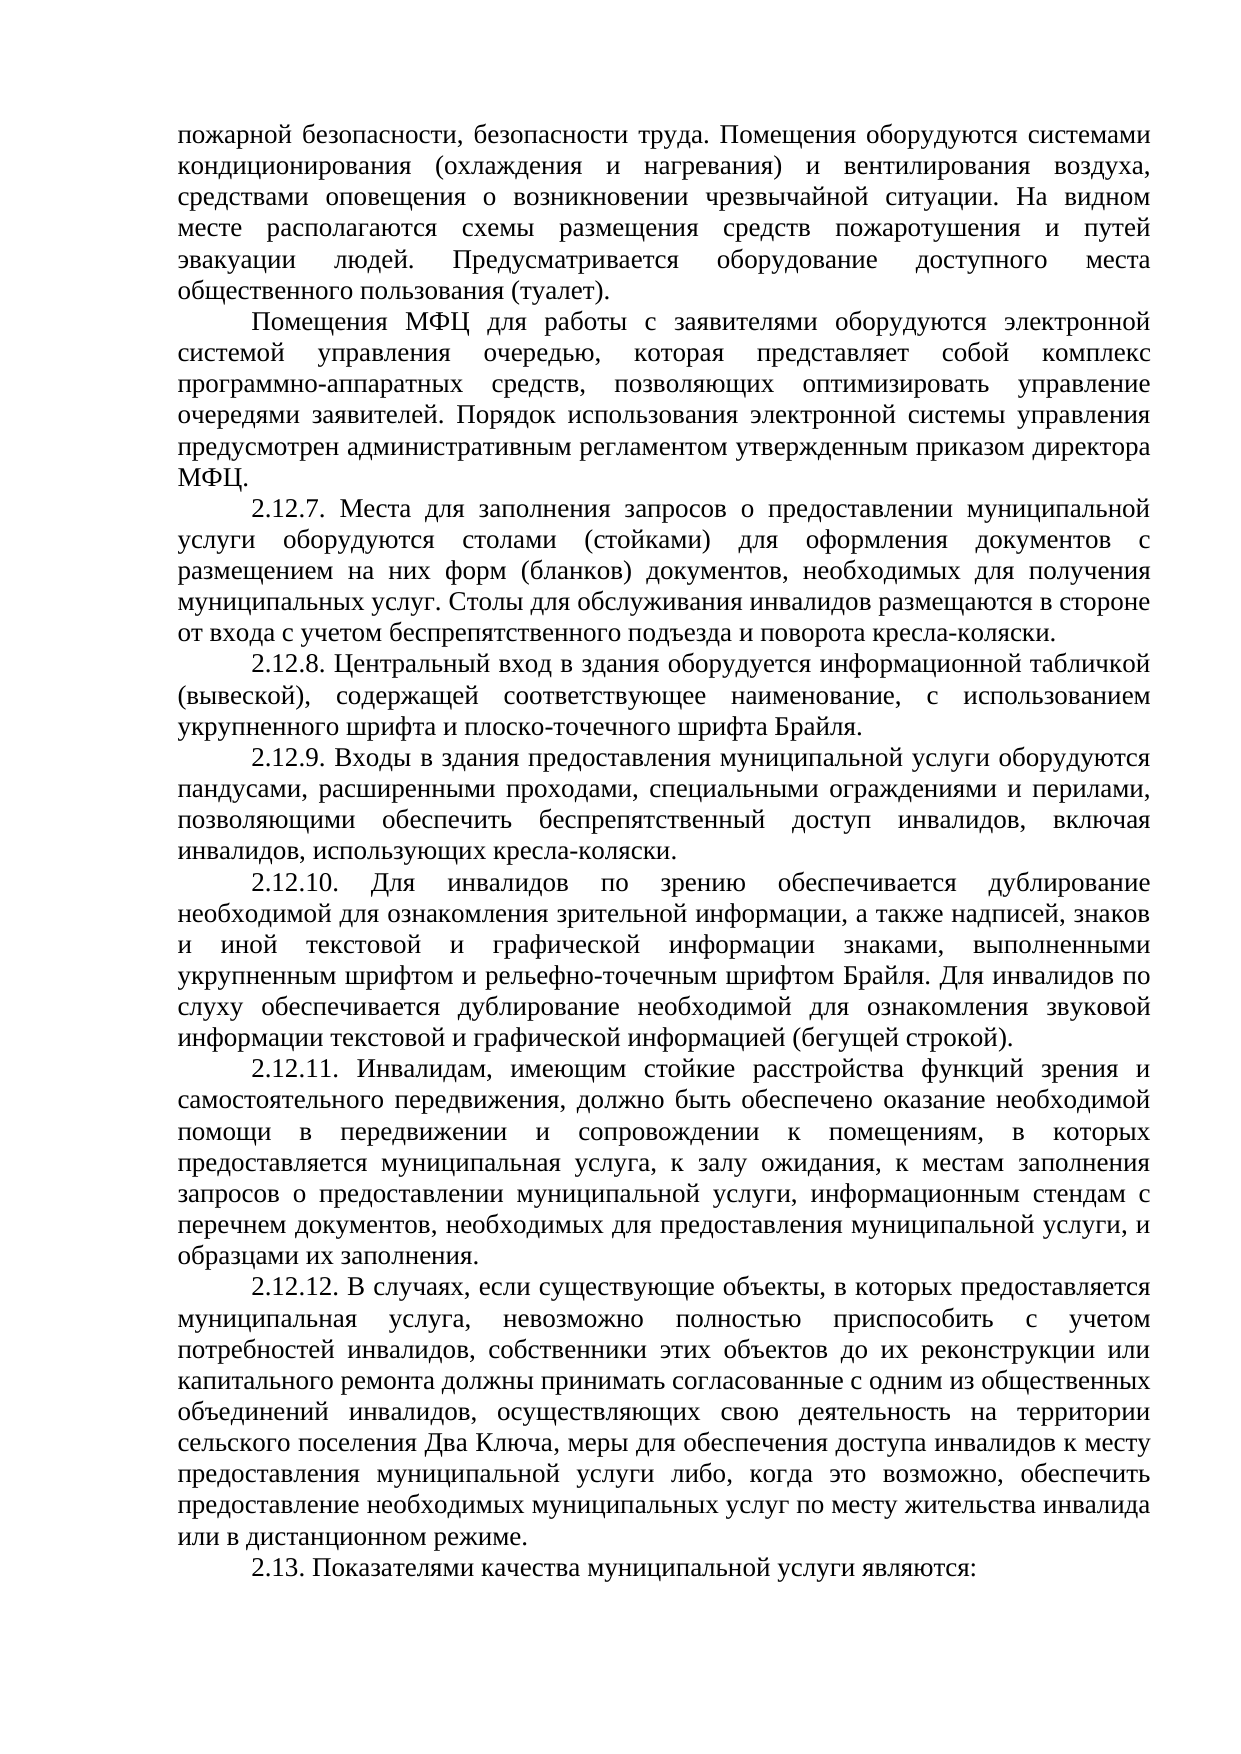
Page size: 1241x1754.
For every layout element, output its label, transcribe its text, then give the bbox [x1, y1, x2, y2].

text 2.12.11. Инвалидам, имеющим стойкие расстройства функций зрения и самостоятельного передвижения, должно быть обеспечено оказание необходимой помощи в передвижении и сопровождении к помещениям, в которых предоставляется муниципальная услуга, к залу ожидания, к местам заполнения запросов о предоставлении муниципальной услуги, информационным стендам с перечнем документов, необходимых для предоставления муниципальной услуги, и образцами их заполнения. [177, 1052, 1152, 1271]
text 2.13. Показателями качества муниципальной услуги являются: [177, 1551, 1152, 1582]
text 2.12.8. Центральный вход в здания оборудуется информационной табличкой (вывеской), содержащей соответствующее наименование, с использованием укрупненного шрифта и плоско-точечного шрифта Брайля. [177, 648, 1152, 741]
text 2.12.12. В случаях, если существующие объекты, в которых предоставляется муниципальная услуга, невозможно полностью приспособить с учетом потребностей инвалидов, собственники этих объектов до их реконструкции или капитального ремонта должны принимать согласованные с одним из общественных объединений инвалидов, осуществляющих свою деятельность на территории сельского поселения Два Ключа, меры для обеспечения доступа инвалидов к месту предоставления муниципальной услуги либо, когда это возможно, обеспечить предоставление необходимых муниципальных услуг по месту жительства инвалида или в дистанционном режиме. [177, 1271, 1152, 1551]
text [177, 118, 1152, 305]
text 2.12.9. Входы в здания предоставления муниципальной услуги оборудуются пандусами, расширенными проходами, специальными ограждениями и перилами, позволяющими обеспечить беспрепятственный доступ инвалидов, включая инвалидов, использующих кресла-коляски. [177, 741, 1152, 866]
text Помещения МФЦ для работы с заявителями оборудуются электронной системой управления очередью, которая представляет собой комплекс программно-аппаратных средств, позволяющих оптимизировать управление очередями заявителей. Порядок использования электронной системы управления предусмотрен административным регламентом утвержденным приказом директора МФЦ. [177, 305, 1152, 492]
text 2.12.7. Места для заполнения запросов о предоставлении муниципальной услуги оборудуются столами (стойками) для оформления документов с размещением на них форм (бланков) документов, необходимых для получения муниципальных услуг. Столы для обслуживания инвалидов размещаются в стороне от входа с учетом беспрепятственного подъезда и поворота кресла-коляски. [177, 492, 1152, 648]
text 2.12.10. Для инвалидов по зрению обеспечивается дублирование необходимой для ознакомления зрительной информации, а также надписей, знаков и иной текстовой и графической информации знаками, выполненными укрупненным шрифтом и рельефно-точечным шрифтом Брайля. Для инвалидов по слуху обеспечивается дублирование необходимой для ознакомления звуковой информации текстовой и графической информацией (бегущей строкой). [177, 866, 1152, 1052]
